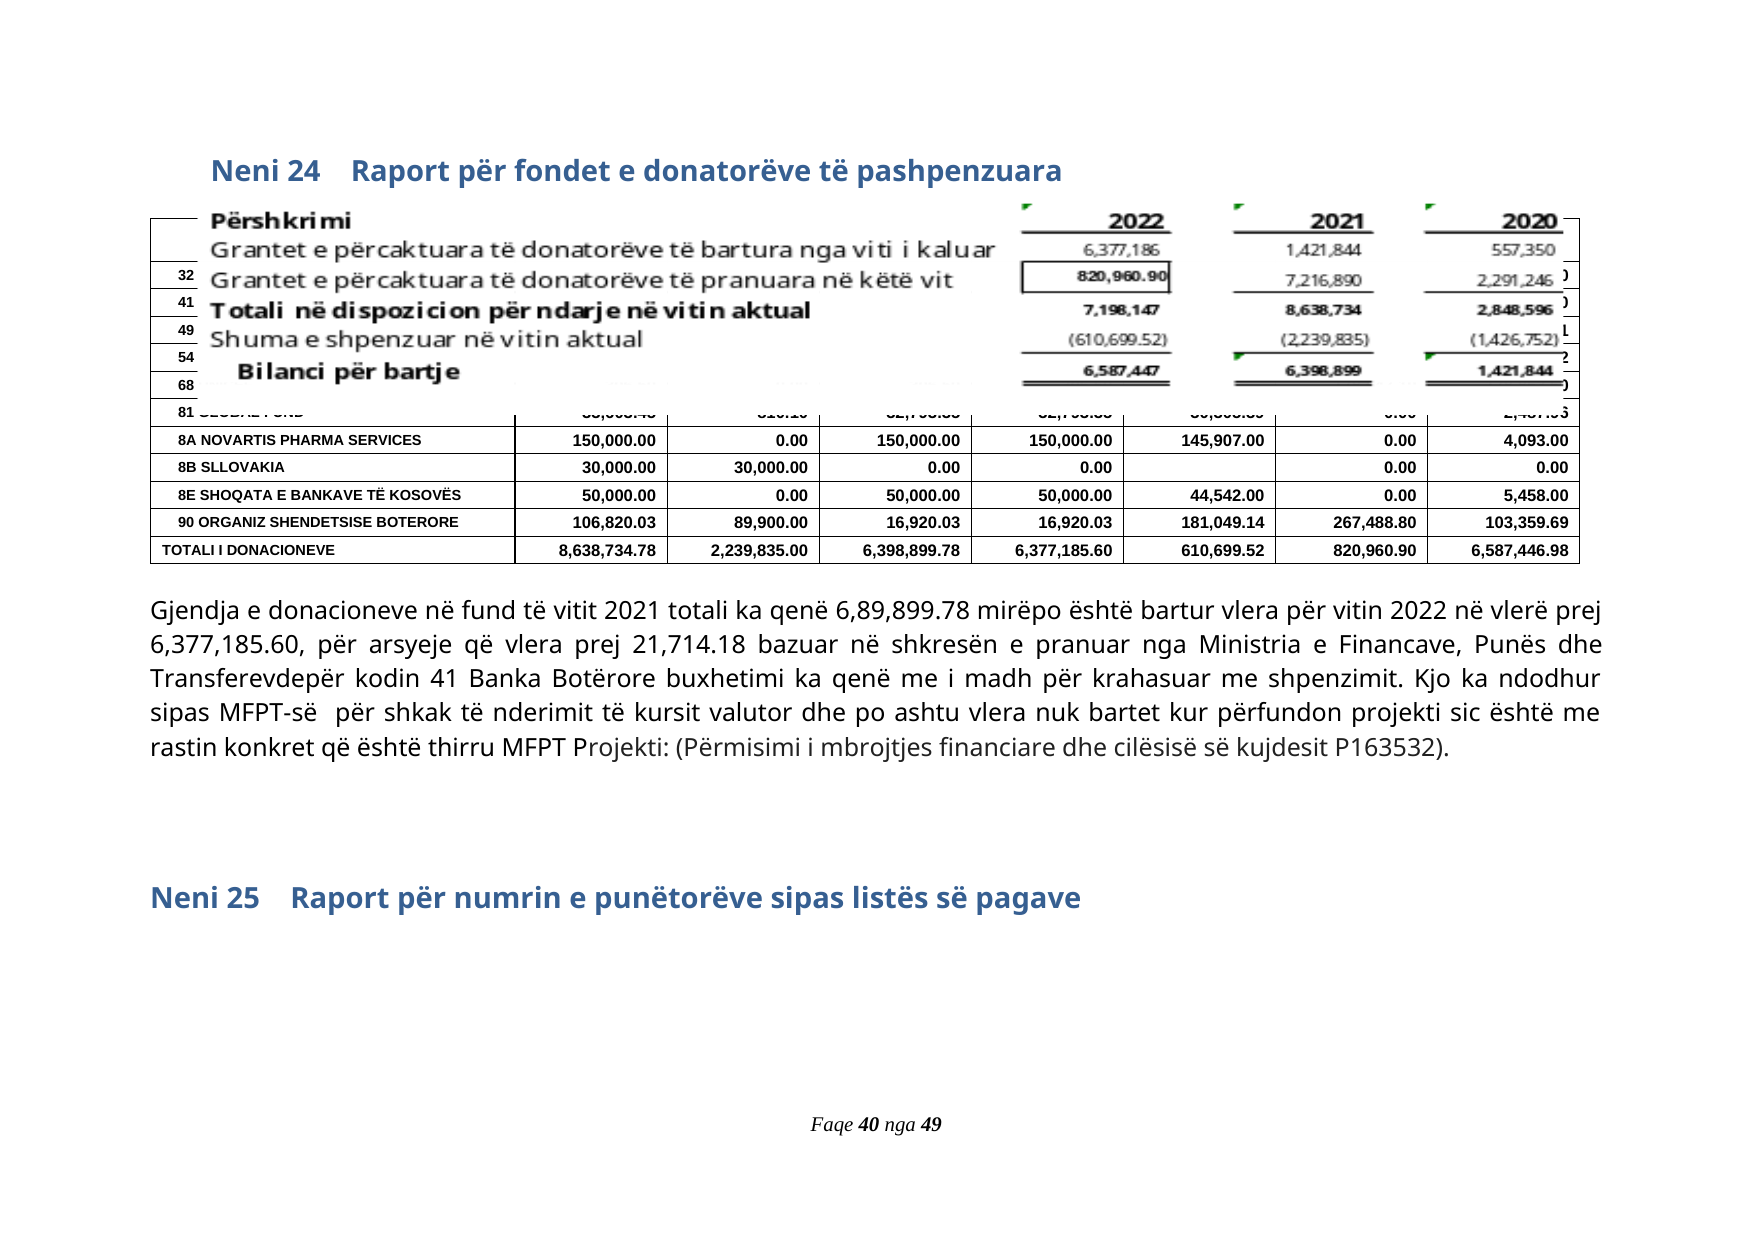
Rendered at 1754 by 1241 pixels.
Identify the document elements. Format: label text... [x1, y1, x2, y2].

table_cell 0.00 [1428, 454, 1579, 481]
table_cell 6,587,446.98 [1428, 537, 1579, 563]
table_cell 6,398,899.78 [820, 537, 971, 563]
table_cell 50,000.00 [820, 482, 971, 508]
table_cell 8B SLLOVAKIA [151, 454, 514, 481]
table_cell 267,488.80 [1276, 509, 1427, 536]
table_cell 103,359.69 [1428, 509, 1579, 536]
table_cell 90 ORGANIZ SHENDETSISE BOTERORE [151, 509, 514, 536]
table_header Përshkrimi [151, 219, 197, 261]
text Neni 25 Raport për numrin e punëtorëve sipas listës së pagave [150, 877, 1604, 917]
table_cell 4,093.00 [1428, 427, 1579, 453]
table_cell 50,000.00 [972, 482, 1123, 508]
table_cell 8E SHOQATA E BANKAVE TË KOSOVËS [151, 482, 514, 508]
table_cell 5,458.00 [1428, 482, 1579, 508]
table_cell 44,542.00 [1124, 482, 1275, 508]
table_cell 16,920.03 [820, 509, 971, 536]
table_cell [1124, 454, 1275, 481]
table_cell 89,900.00 [668, 509, 819, 536]
table_cell 610,699.52 [1124, 537, 1275, 563]
table_cell 181,049.14 [1124, 509, 1275, 536]
table_cell 8A NOVARTIS PHARMA SERVICES [151, 427, 514, 453]
table_cell 81 GLOBAL FUND [151, 399, 514, 426]
table_cell 41 ëB-BANKA BOTËRORE [151, 289, 197, 316]
table_cell 0.00 [1276, 454, 1427, 481]
table_cell 50,000.00 [516, 482, 667, 508]
table_cell 30,000.00 [516, 454, 667, 481]
table_cell 145,907.00 [1124, 427, 1275, 453]
text Gjendja e donacioneve në fund të vitit 2021 totali ka qenë 6,89,899.78 mirëpo është bartur vlera për vitin 2022 në vlerë prej 6,377,185.60, për arsyeje që vlera prej 21,714.18 bazuar në shkresën e pranuar nga Ministria e Financave, Punës dhe Transferevdepër kodin 41 Banka Botërore buxhetimi ka qenë me i madh për krahasuar me shpenzimit. Kjo ka ndodhur sipas MFPT-së për shkak të nderimit të kursit valutor dhe po ashtu vlera nuk bartet kur përfundon projekti sic është me rastin konkret që është thirru MFPT Projekti: (Përmisimi i mbrojtjes financiare dhe cilësisë së kujdesit P163532). [150, 593, 1604, 763]
table_cell 820,960.90 [1276, 537, 1427, 563]
text Neni 24 Raport për fondet e donatorëve të pashpenzuara [150, 150, 1604, 190]
table_cell 16,920.03 [972, 509, 1123, 536]
table_cell 68 UNICEF [151, 372, 197, 398]
table_cell 2,487.96 [1428, 399, 1579, 426]
table_cell 0.00 [820, 454, 971, 481]
table_cell 150,000.00 [972, 427, 1123, 453]
table_cell 0.00 [972, 454, 1123, 481]
table_cell 8,638,734.78 [516, 537, 667, 563]
table_cell 150,000.00 [820, 427, 971, 453]
table_cell 2,239,835.00 [668, 537, 819, 563]
table_cell 0.00 [668, 482, 819, 508]
table_cell 106,820.03 [516, 509, 667, 536]
table_cell 0.00 [668, 427, 819, 453]
table_cell 30,000.00 [668, 454, 819, 481]
table_cell TOTALI I DONACIONEVE [151, 537, 514, 563]
table_cell 6,377,185.60 [972, 537, 1123, 563]
table_cell 0.00 [1276, 482, 1427, 508]
table_cell 54 QEVERIA ITALIANE [151, 344, 197, 371]
table_cell 0.00 [1276, 427, 1427, 453]
table_cell 150,000.00 [516, 427, 667, 453]
table_cell 0.00 [1564, 289, 1579, 316]
